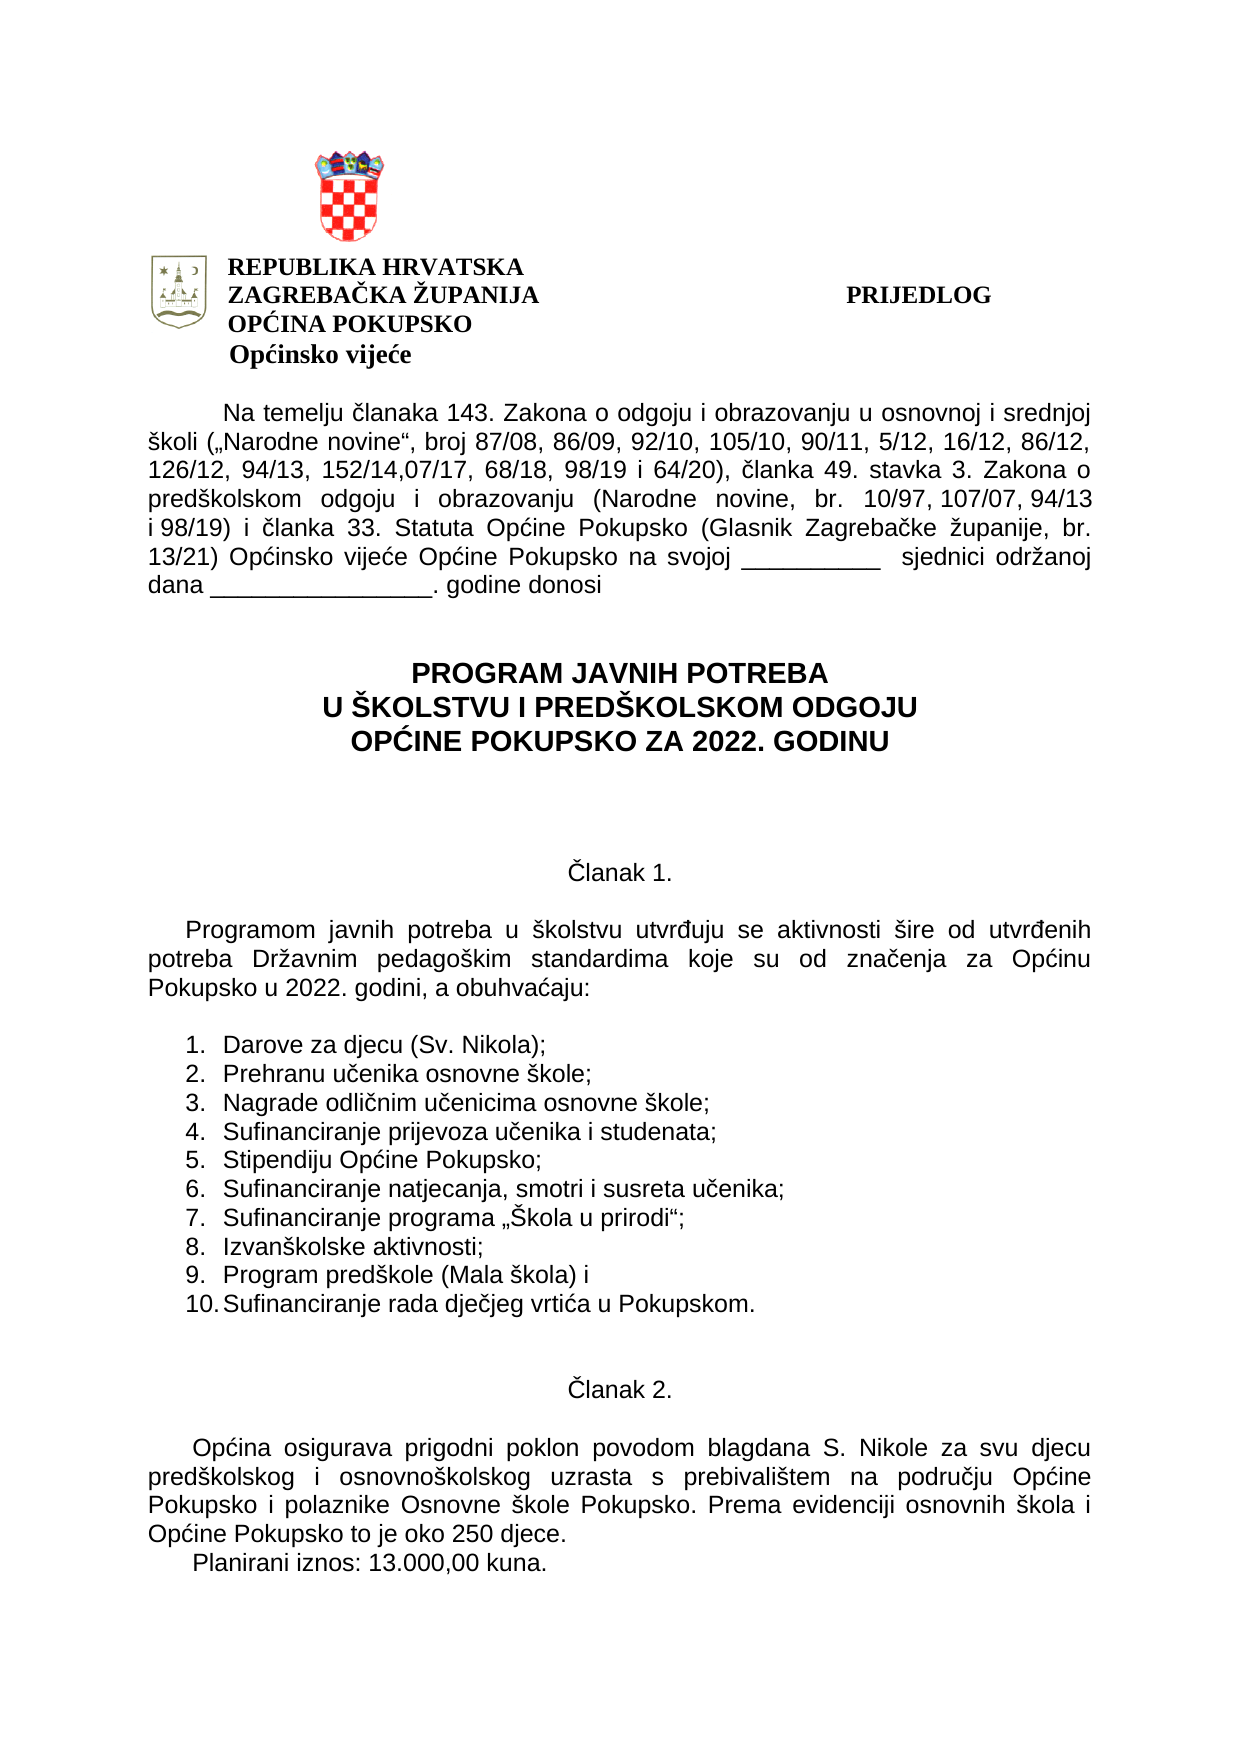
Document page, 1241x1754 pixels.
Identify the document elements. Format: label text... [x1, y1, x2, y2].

picture [303, 132, 395, 252]
text Na temelju članaka 143. Zakona o odgoju i obrazovanju u osnovnoj i srednjoj školi („Narodne novine“, broj 87/08, 86/09, 92/10, 105/10, 90/11, 5/12, 16/12, 86/12, 126/12, 94/13, 152/14,07/17, 68/18, 98/19 i 64/20), članka 49. stavka 3. Zakona o predškolskom odgoju i obrazovanju (Narodne novine, br. 10/97, 107/07, 94/13 i 98/19) i članka 33. Statuta Općine Pokupsko (Glasnik Zagrebačke županije, br. 13/21) Općinsko vijeće Općine Pokupsko na svojoj __________ sjednici održanoj dana ________________. godine donosi [148, 398, 1093, 599]
text PROGRAM JAVNIH POTREBA [148, 657, 1093, 690]
list Sufinanciranje programa „Škola u prirodi“; [185, 1203, 1093, 1232]
list Sufinanciranje prijevoza učenika i studenata; [185, 1117, 1093, 1145]
text U ŠKOLSTVU I PREDŠKOLSKOM ODGOJU [148, 690, 1093, 724]
list Sufinanciranje rada dječjeg vrtića u Pokupskom. [185, 1289, 1093, 1318]
list Stipendiju Općine Pokupsko; [185, 1145, 1093, 1174]
list Sufinanciranje natjecanja, smotri i susreta učenika; [185, 1174, 1093, 1203]
text OPĆINE POKUPSKO ZA 2022. GODINU [148, 724, 1093, 757]
text ZAGREBAČKA ŽUPANIJA PRIJEDLOG [209, 280, 1093, 309]
text OPĆINA POKUPSKO [148, 309, 1093, 338]
text Članak 2. [148, 1375, 1093, 1404]
list Darove za djecu (Sv. Nikola); [185, 1030, 1093, 1059]
text Općinsko vijeće [148, 338, 1093, 369]
list Izvanškolske aktivnosti; [185, 1232, 1093, 1260]
list Prehranu učenika osnovne škole; [185, 1059, 1093, 1088]
list Nagrade odličnim učenicima osnovne škole; [185, 1088, 1093, 1117]
list Program predškole (Mala škola) i [185, 1260, 1093, 1289]
text Planirani iznos: 13.000,00 kuna. [148, 1548, 1093, 1577]
text REPUBLIKA HRVATSKA [209, 252, 1093, 280]
picture [147, 251, 209, 333]
text Članak 1. [148, 858, 1093, 887]
text Programom javnih potreba u školstvu utvrđuju se aktivnosti šire od utvrđenih potreba Državnim pedagoškim standardima koje su od značenja za Općinu Pokupsko u 2022. godini, a obuhvaćaju: [148, 915, 1093, 1002]
text Općina osigurava prigodni poklon povodom blagdana S. Nikole za svu djecu predškolskog i osnovnoškolskog uzrasta s prebivalištem na području Općine Pokupsko i polaznike Osnovne škole Pokupsko. Prema evidenciji osnovnih škola i Općine Pokupsko to je oko 250 djece. [148, 1433, 1093, 1548]
